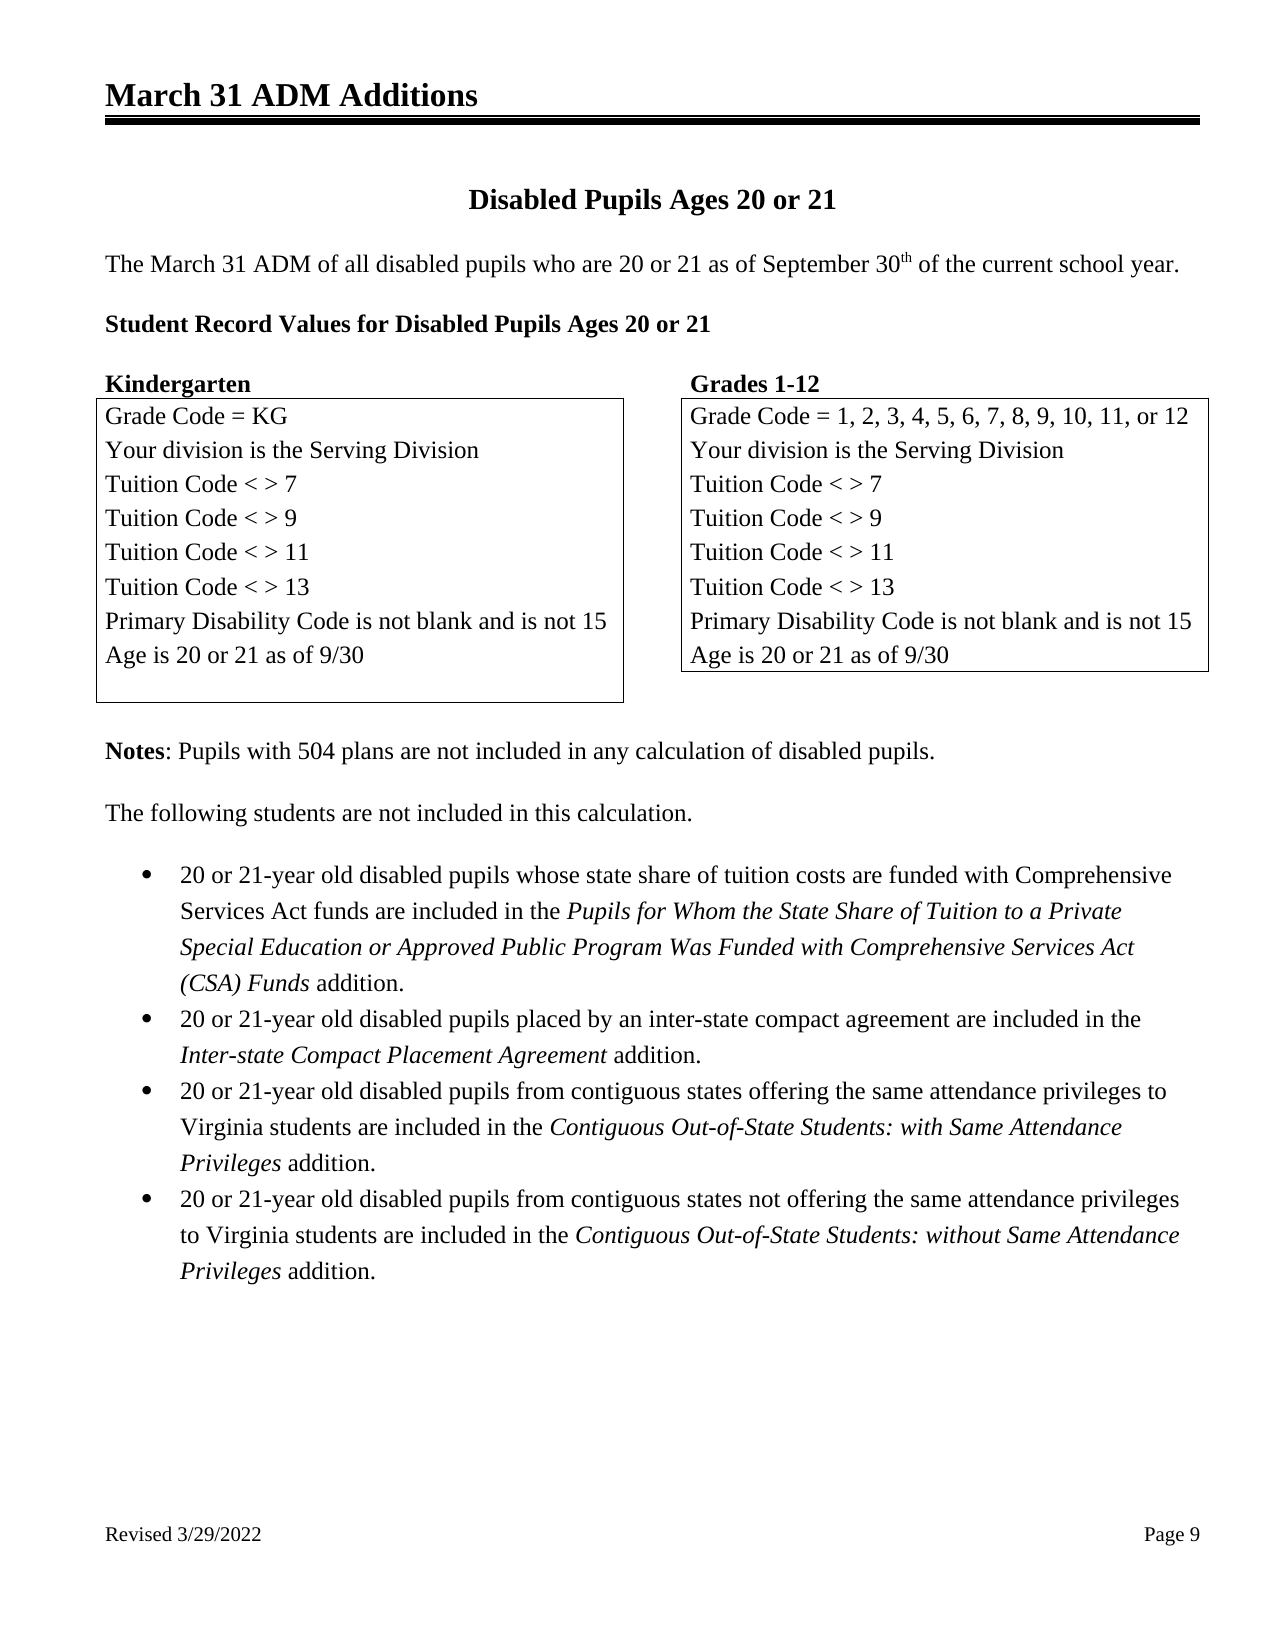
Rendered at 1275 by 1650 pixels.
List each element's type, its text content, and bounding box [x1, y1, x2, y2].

text Your division is the Serving Division [682, 432, 1208, 466]
text Tuition Code < > 11 [97, 534, 623, 568]
text The March 31 ADM of all disabled pupils who are 20 or 21 as of September 30th of the current school year. [105, 249, 1200, 278]
text Notes: Pupils with 504 plans are not included in any calculation of disabled pupils. [105, 736, 1200, 765]
subtitle Kindergarten [105, 369, 615, 398]
text Tuition Code < > 11 [682, 534, 1208, 568]
text Primary Disability Code is not blank and is not 15 [97, 603, 623, 637]
text Tuition Code < > 9 [97, 500, 623, 534]
list 20 or 21-year old disabled pupils placed by an inter-state compact agreement are included in the Inter-state Compact Placement Agreement addition. [142, 1004, 1200, 1069]
subtitle Disabled Pupils Ages 20 or 21 [105, 182, 1200, 249]
text Primary Disability Code is not blank and is not 15 [682, 603, 1208, 637]
subtitle Student Record Values for Disabled Pupils Ages 20 or 21 [105, 280, 1200, 338]
text Tuition Code < > 7 [682, 466, 1208, 500]
text Tuition Code < > 13 [97, 568, 623, 603]
subtitle Grades 1-12 [690, 369, 1200, 398]
text Grade Code = 1, 2, 3, 4, 5, 6, 7, 8, 9, 10, 11, or 12 [682, 399, 1208, 432]
list 20 or 21-year old disabled pupils from contiguous states not offering the same attendance privileges to Virginia students are included in the Contiguous Out-of-State Students: without Same Attendance Privileges addition. [142, 1184, 1200, 1284]
text Age is 20 or 21 as of 9/30 [682, 637, 1208, 671]
text Grade Code = KG [97, 399, 623, 432]
text Tuition Code < > 13 [682, 568, 1208, 603]
text The following students are not included in this calculation. [105, 767, 1200, 827]
text Age is 20 or 21 as of 9/30 [97, 637, 623, 702]
text Tuition Code < > 9 [682, 500, 1208, 534]
text Tuition Code < > 7 [97, 466, 623, 500]
text Your division is the Serving Division [97, 432, 623, 466]
list 20 or 21-year old disabled pupils whose state share of tuition costs are funded with Comprehensive Services Act funds are included in the Pupils for Whom the State Share of Tuition to a Private Special Education or Approved Public Program Was Funded with Comprehensive Services Act (CSA) Funds addition. [142, 860, 1200, 997]
list 20 or 21-year old disabled pupils from contiguous states offering the same attendance privileges to Virginia students are included in the Contiguous Out-of-State Students: with Same Attendance Privileges addition. [142, 1076, 1200, 1177]
